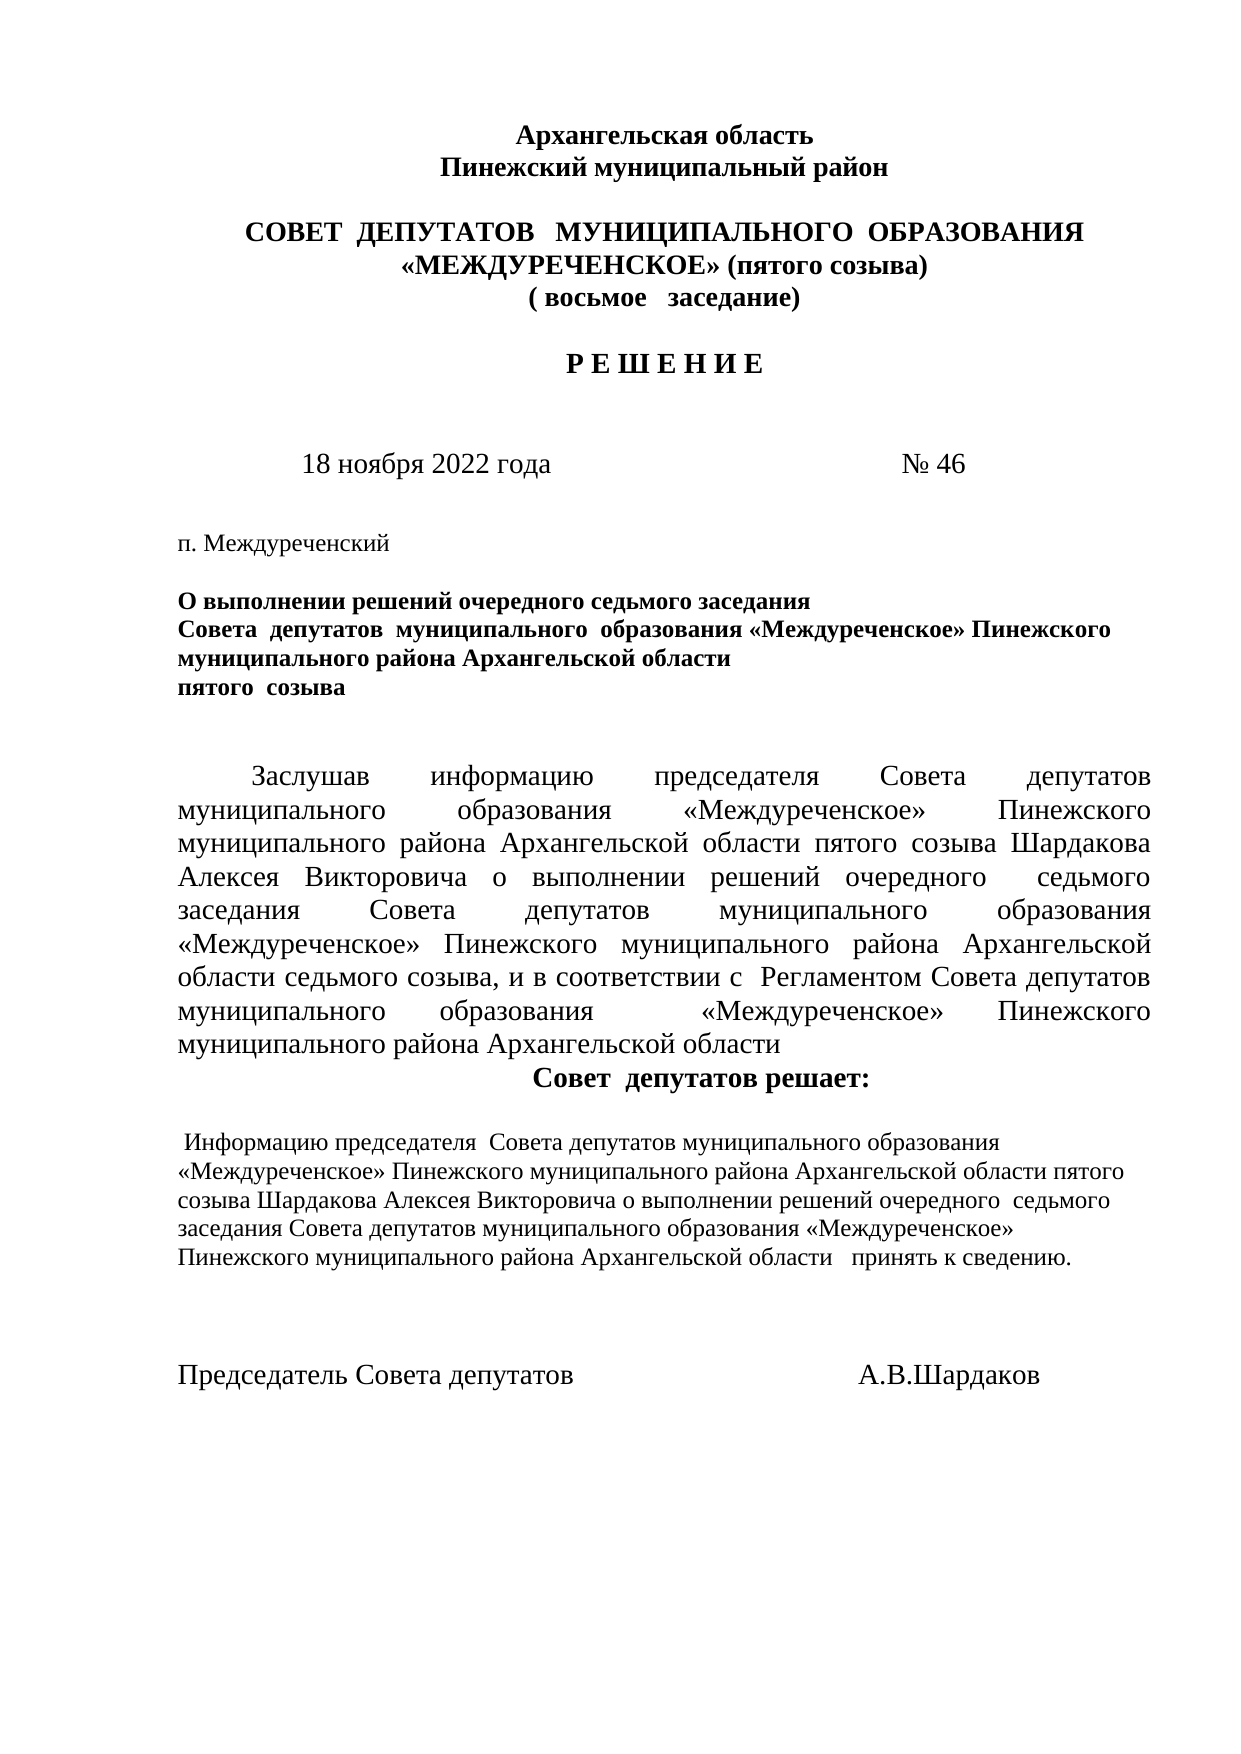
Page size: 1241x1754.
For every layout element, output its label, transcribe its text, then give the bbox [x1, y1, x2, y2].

text Р Е Ш Е Н И Е [177, 346, 1152, 379]
text Архангельская область [177, 118, 1152, 151]
text Совет депутатов решает: [177, 1060, 1152, 1094]
text Председатель Совета депутатов А.В.Шардаков [177, 1357, 1152, 1391]
text Заслушав информацию председателя Совета депутатов муниципального образования «Междуреченское» Пинежского муниципального района Архангельской области пятого созыва Шардакова Алексея Викторовича о выполнении решений очередного седьмого заседания Совета депутатов муниципального образования «Междуреченское» Пинежского муниципального района Архангельской области седьмого созыва, и в соответствии с Регламентом Совета депутатов муниципального образования «Междуреченское» Пинежского муниципального района Архангельской области [177, 758, 1152, 1060]
text ( восьмое заседание) [177, 280, 1152, 312]
text СОВЕТ ДЕПУТАТОВ МУНИЦИПАЛЬНОГО ОБРАЗОВАНИЯ «МЕЖДУРЕЧЕНСКОЕ» (пятого созыва) [177, 215, 1152, 280]
text Пинежский муниципальный район [177, 151, 1152, 183]
text 18 ноября 2022 года № 46 [177, 447, 1152, 480]
